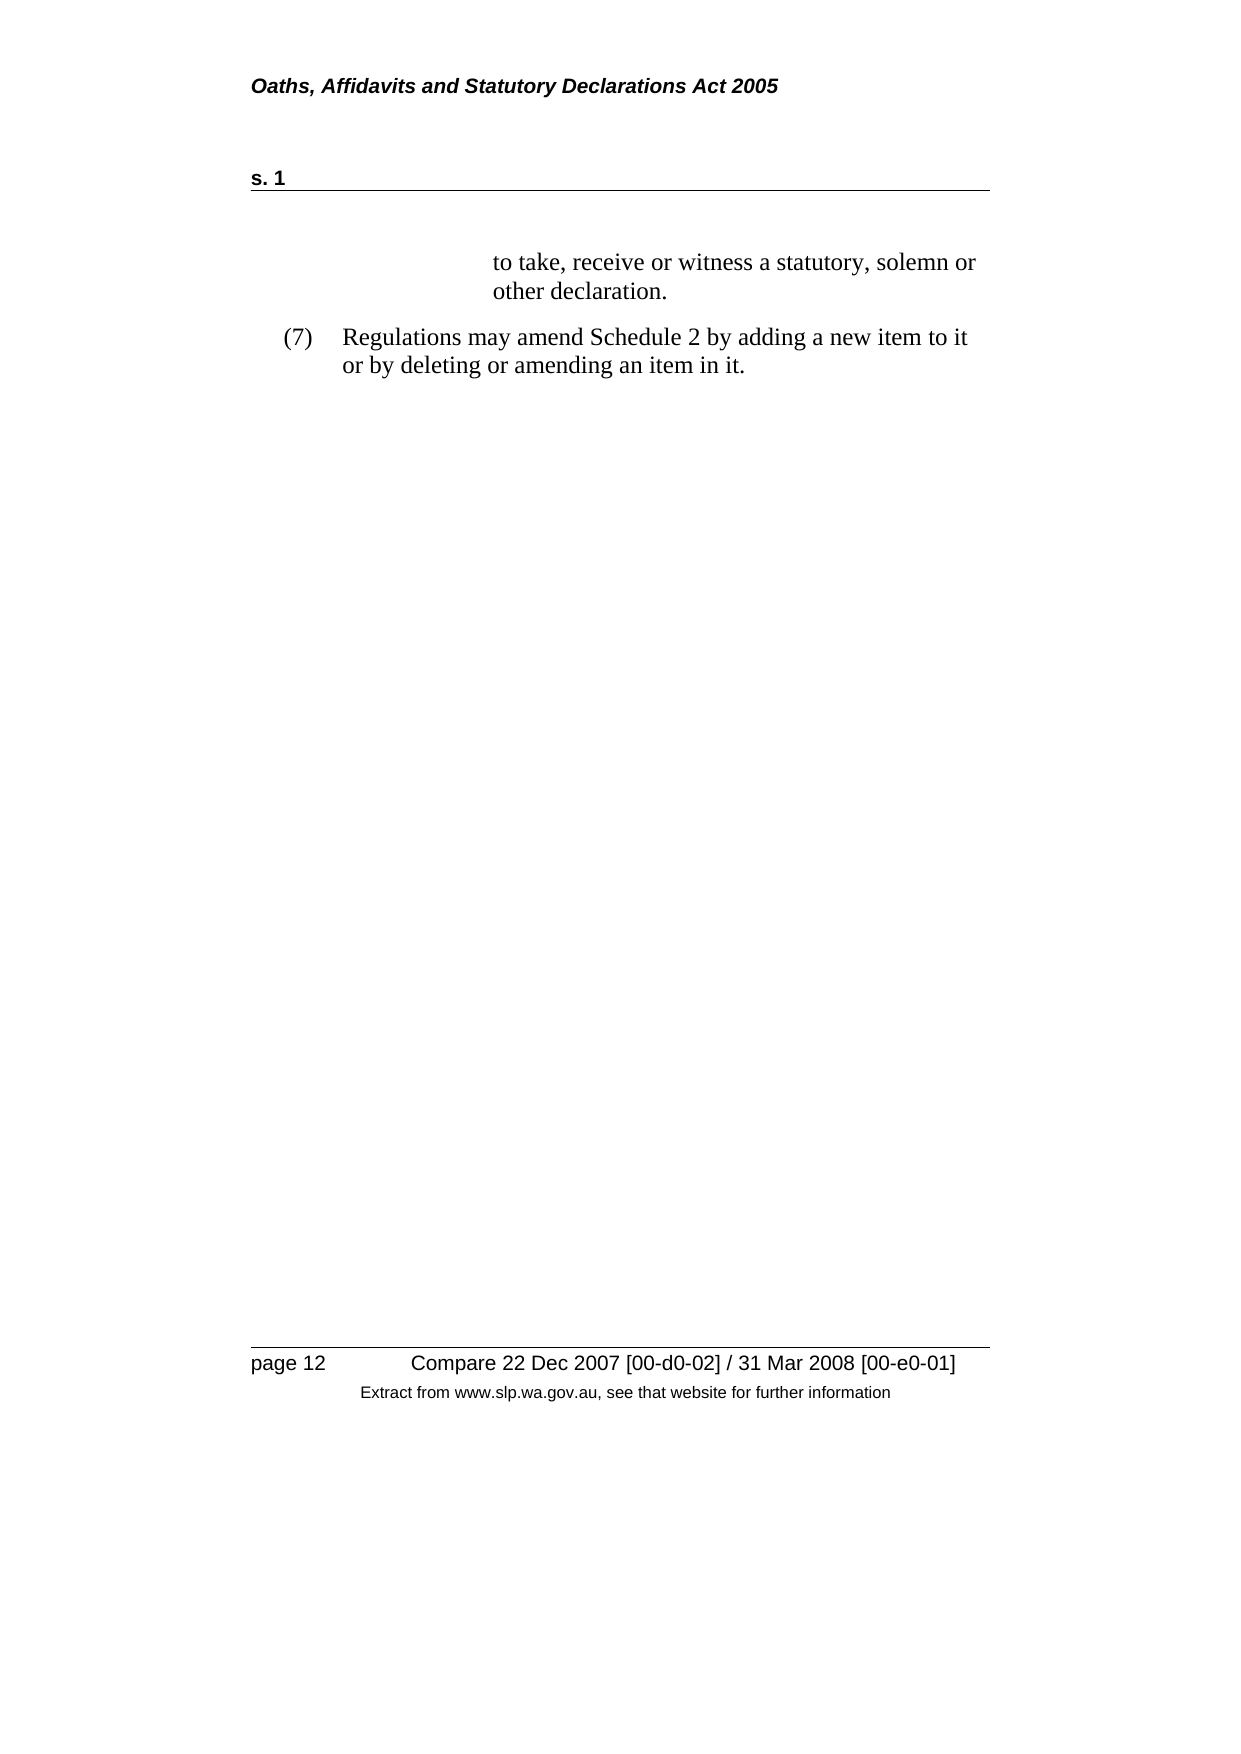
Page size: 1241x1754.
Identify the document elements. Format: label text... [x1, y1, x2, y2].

text (7) Regulations may amend Schedule 2 by adding a new item to it or by deleting or amending an item in it. [251, 322, 990, 379]
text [251, 247, 990, 305]
